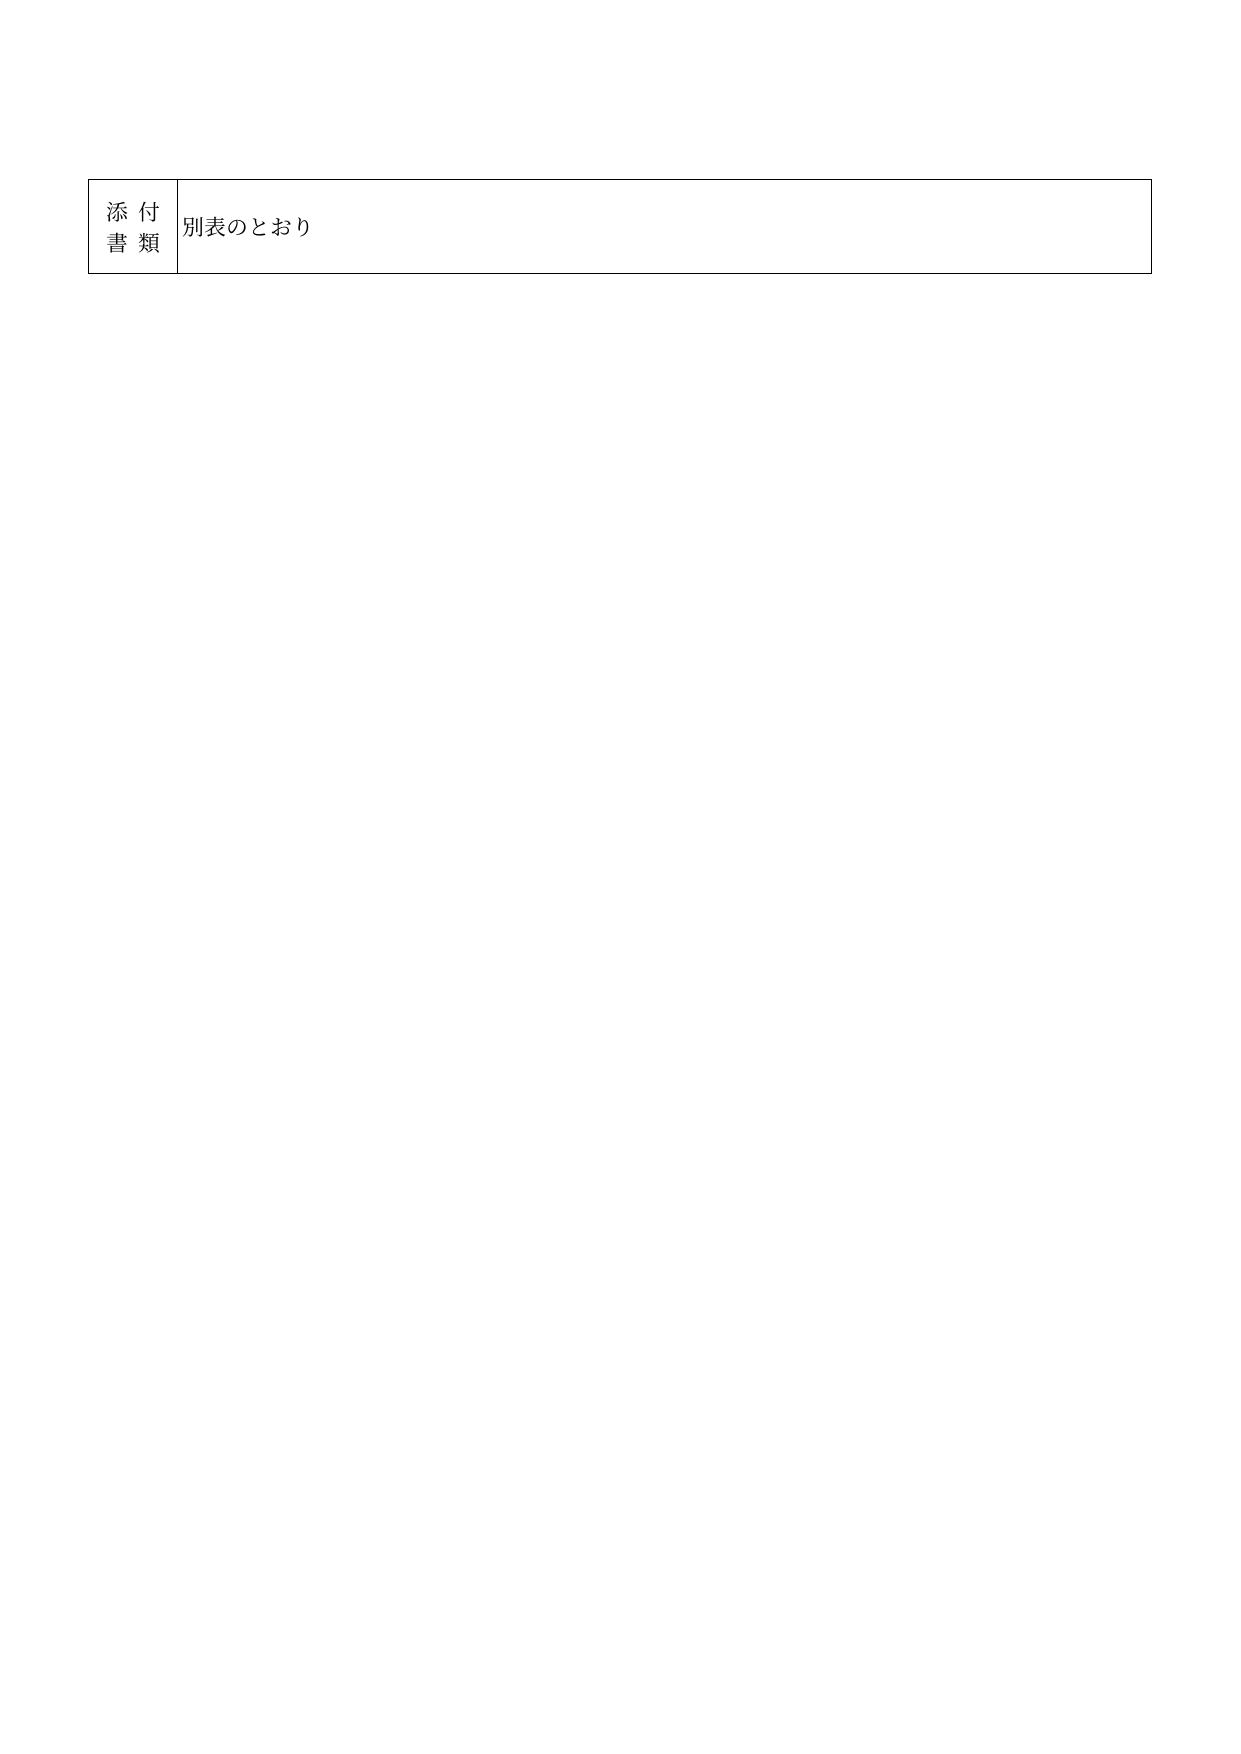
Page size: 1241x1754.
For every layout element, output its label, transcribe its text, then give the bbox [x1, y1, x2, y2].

table_cell 別表のとおり [178, 180, 1151, 272]
table_cell 添付書類 [89, 180, 177, 272]
